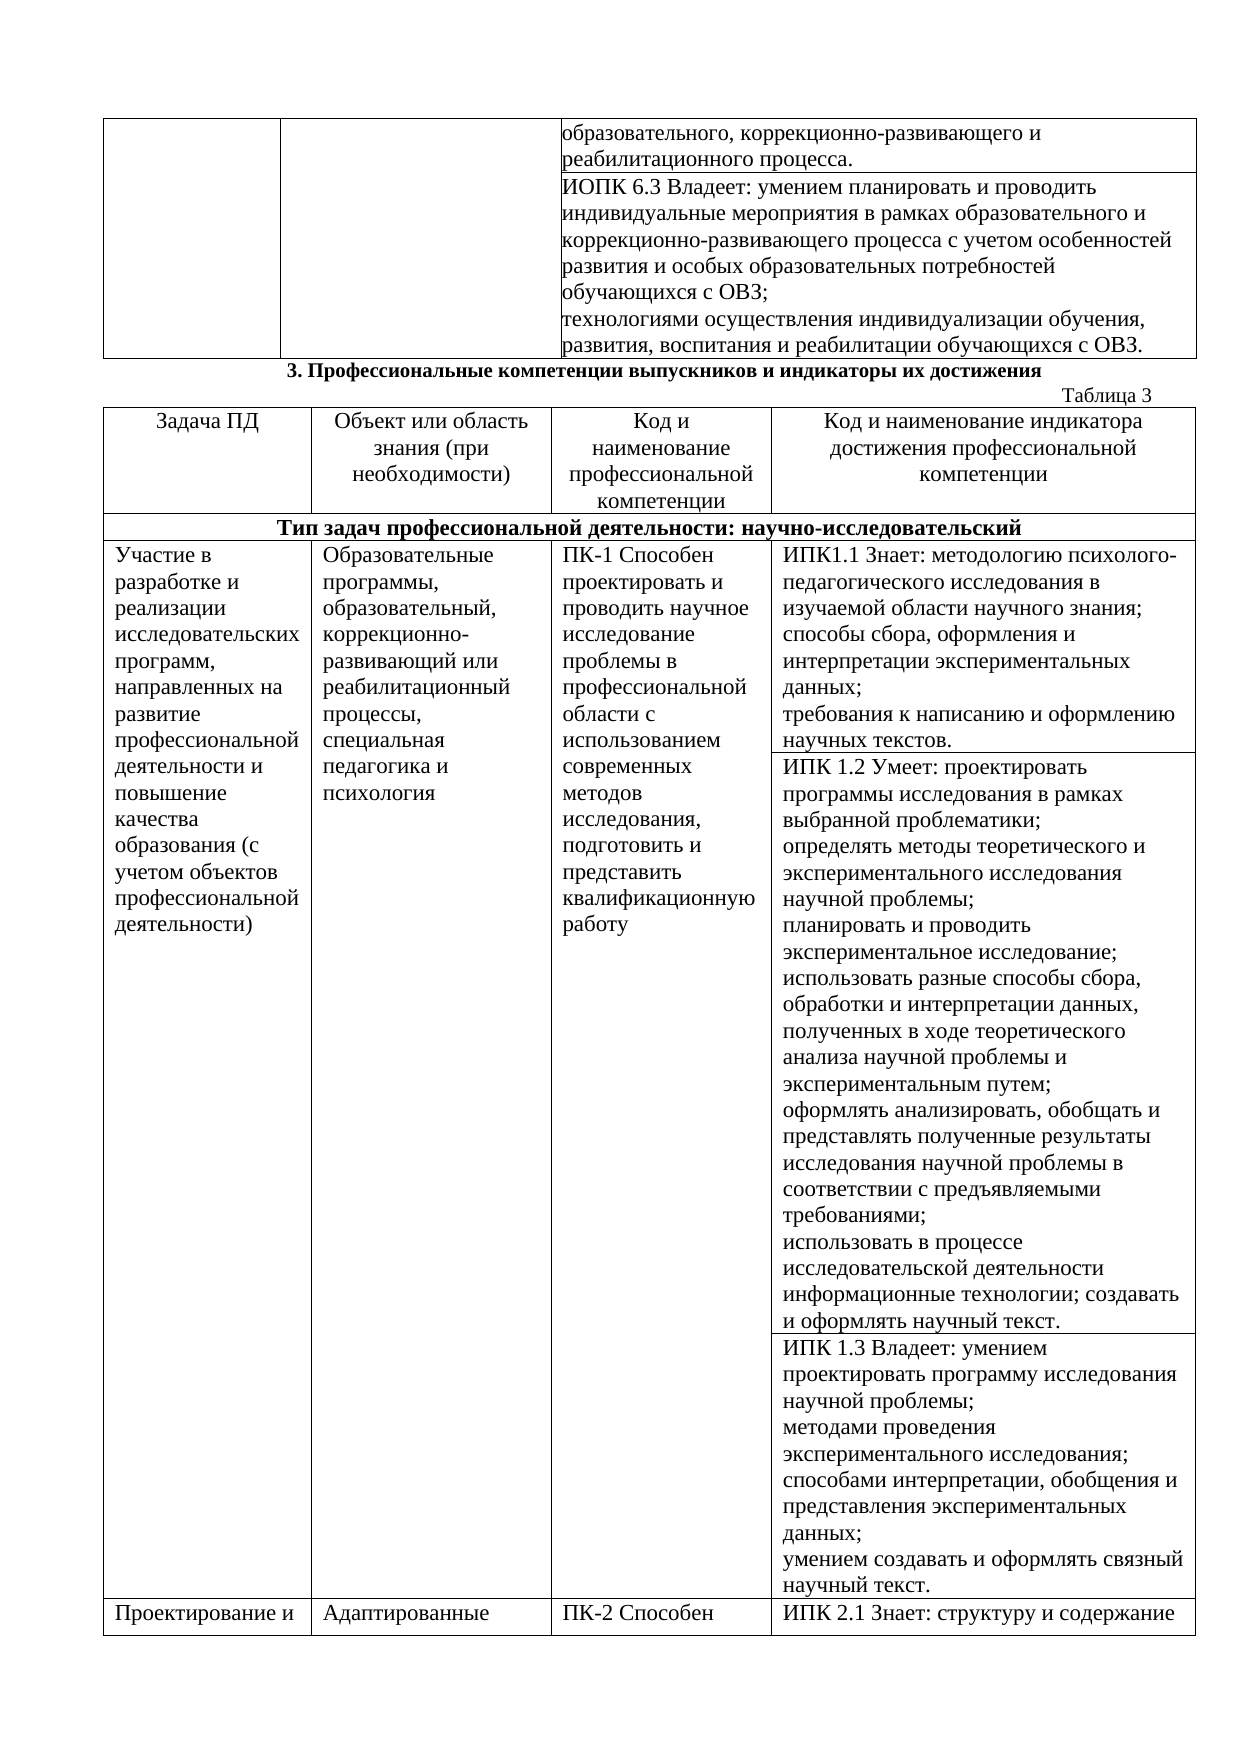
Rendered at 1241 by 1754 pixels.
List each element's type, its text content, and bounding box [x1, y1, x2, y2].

table_cell Тип задач профессиональной деятельности: научно-исследовательский [104, 514, 1195, 540]
table_header Код и наименование индикатора достижения профессиональной компетенции [772, 408, 1195, 513]
table_cell ИПК1.1 Знает: методологию психолого- педагогического исследования в изучаемой области научного знания; способы сбора, оформления и интерпретации экспериментальных данных; требования к написанию и оформлению научных текстов. [772, 541, 1195, 752]
table_cell ИПК 1.2 Умеет: проектировать программы исследования в рамках выбранной проблематики; определять методы теоретического и экспериментального исследования научной проблемы; планировать и проводить экспериментальное исследование; использовать разные способы сбора, обработки и интерпретации данных, полученных в ходе теоретического анализа научной проблемы и экспериментальным путем; оформлять анализировать, обобщать и представлять полученные результаты исследования научной проблемы в соответствии с предъявляемыми требованиями; использовать в процессе исследовательской деятельности информационные технологии; создавать и оформлять научный текст. [772, 753, 1195, 1333]
table_cell Участие в разработке и реализации исследовательских программ, направленных на развитие профессиональной деятельности и повышение качества образования (с учетом объектов профессиональной деятельности) [104, 541, 311, 1598]
table_cell Образовательные программы, образовательный, коррекционно- развивающий или реабилитационный процессы, специальная педагогика и психология [312, 541, 551, 1598]
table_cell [552, 1599, 771, 1635]
text 3. Профессиональные компетенции выпускников и индикаторы их достижения [177, 359, 1152, 382]
table_header Задача ПД [104, 408, 311, 513]
text Таблица 3 [177, 382, 1152, 407]
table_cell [104, 1599, 311, 1635]
table_cell ПК-1 Способен проектировать и проводить научное исследование проблемы в профессиональной области с использованием современных методов исследования, подготовить и представить квалификационную работу [552, 541, 771, 1598]
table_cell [772, 1599, 1195, 1635]
table_cell ИПК 1.3 Владеет: умением проектировать программу исследования научной проблемы; методами проведения экспериментального исследования; способами интерпретации, обобщения и представления экспериментальных данных; умением создавать и оформлять связный научный текст. [772, 1334, 1195, 1598]
table_header Код и наименование профессиональной компетенции [552, 408, 771, 513]
table_header Объект или область знания (при необходимости) [312, 408, 551, 513]
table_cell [562, 119, 1196, 172]
table_cell ИОПК 6.3 Владеет: умением планировать и проводить индивидуальные мероприятия в рамках образовательного и коррекционно-развивающего процесса с учетом особенностей развития и особых образовательных потребностей обучающихся с ОВЗ; технологиями осуществления индивидуализации обучения, развития, воспитания и реабилитации обучающихся с ОВЗ. [562, 173, 1196, 357]
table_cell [312, 1599, 551, 1635]
